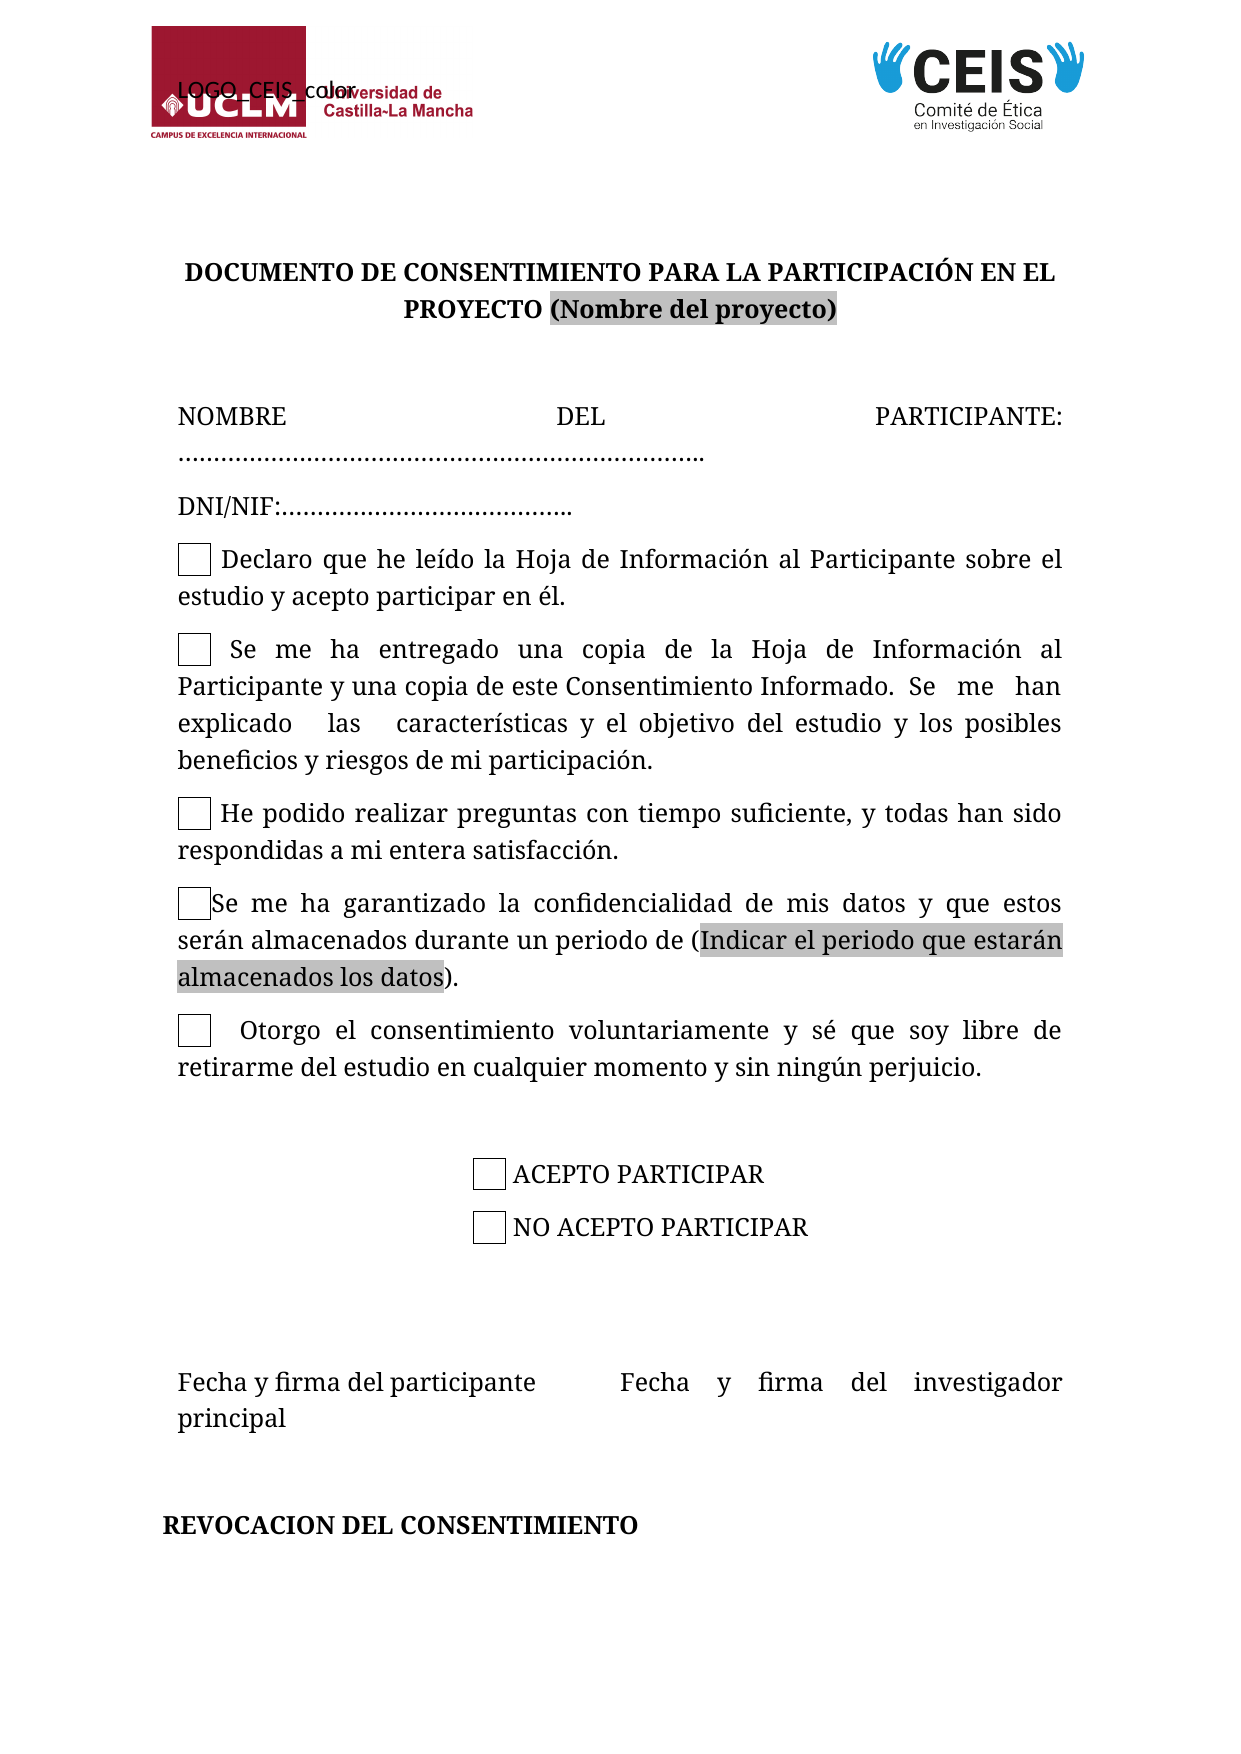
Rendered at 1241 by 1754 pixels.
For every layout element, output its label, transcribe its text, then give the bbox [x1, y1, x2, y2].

picture [151, 26, 473, 138]
text DOCUMENTO DE CONSENTIMIENTO PARA LA PARTICIPACIÓN EN EL PROYECTO (Nombre del proyecto) [177, 254, 1063, 325]
text Se me ha garantizado la confidencialidad de mis datos y que estos serán almacenados durante un periodo de (Indicar el periodo que estarán almacenados los datos). [177, 886, 1063, 993]
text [177, 1364, 1063, 1435]
text NOMBRE DEL PARTICIPANTE:……………………………………………………………….. [177, 398, 1063, 469]
text ACEPTO PARTICIPAR [398, 1157, 1063, 1191]
text Otorgo el consentimiento voluntariamente y sé que soy libre de retirarme del estudio en cualquier momento y sin ningún perjuicio. [177, 1013, 1063, 1084]
text He podido realizar preguntas con tiempo suficiente, y todas han sido respondidas a mi entera satisfacción. [177, 796, 1063, 867]
text NO ACEPTO PARTICIPAR [398, 1210, 1063, 1244]
picture [868, 28, 1118, 136]
text DNI/NIF:………………………………….. [177, 488, 1063, 522]
text Declaro que he leído la Hoja de Información al Participante sobre el estudio y acepto participar en él. [177, 542, 1063, 613]
text Se me ha entregado una copia de la Hoja de Información al Participante y una copia de este Consentimiento Informado. Se me han explicado las características y el objetivo del estudio y los posibles beneficios y riesgos de mi participación. [177, 632, 1063, 776]
text REVOCACION DEL CONSENTIMIENTO [162, 1508, 1063, 1542]
